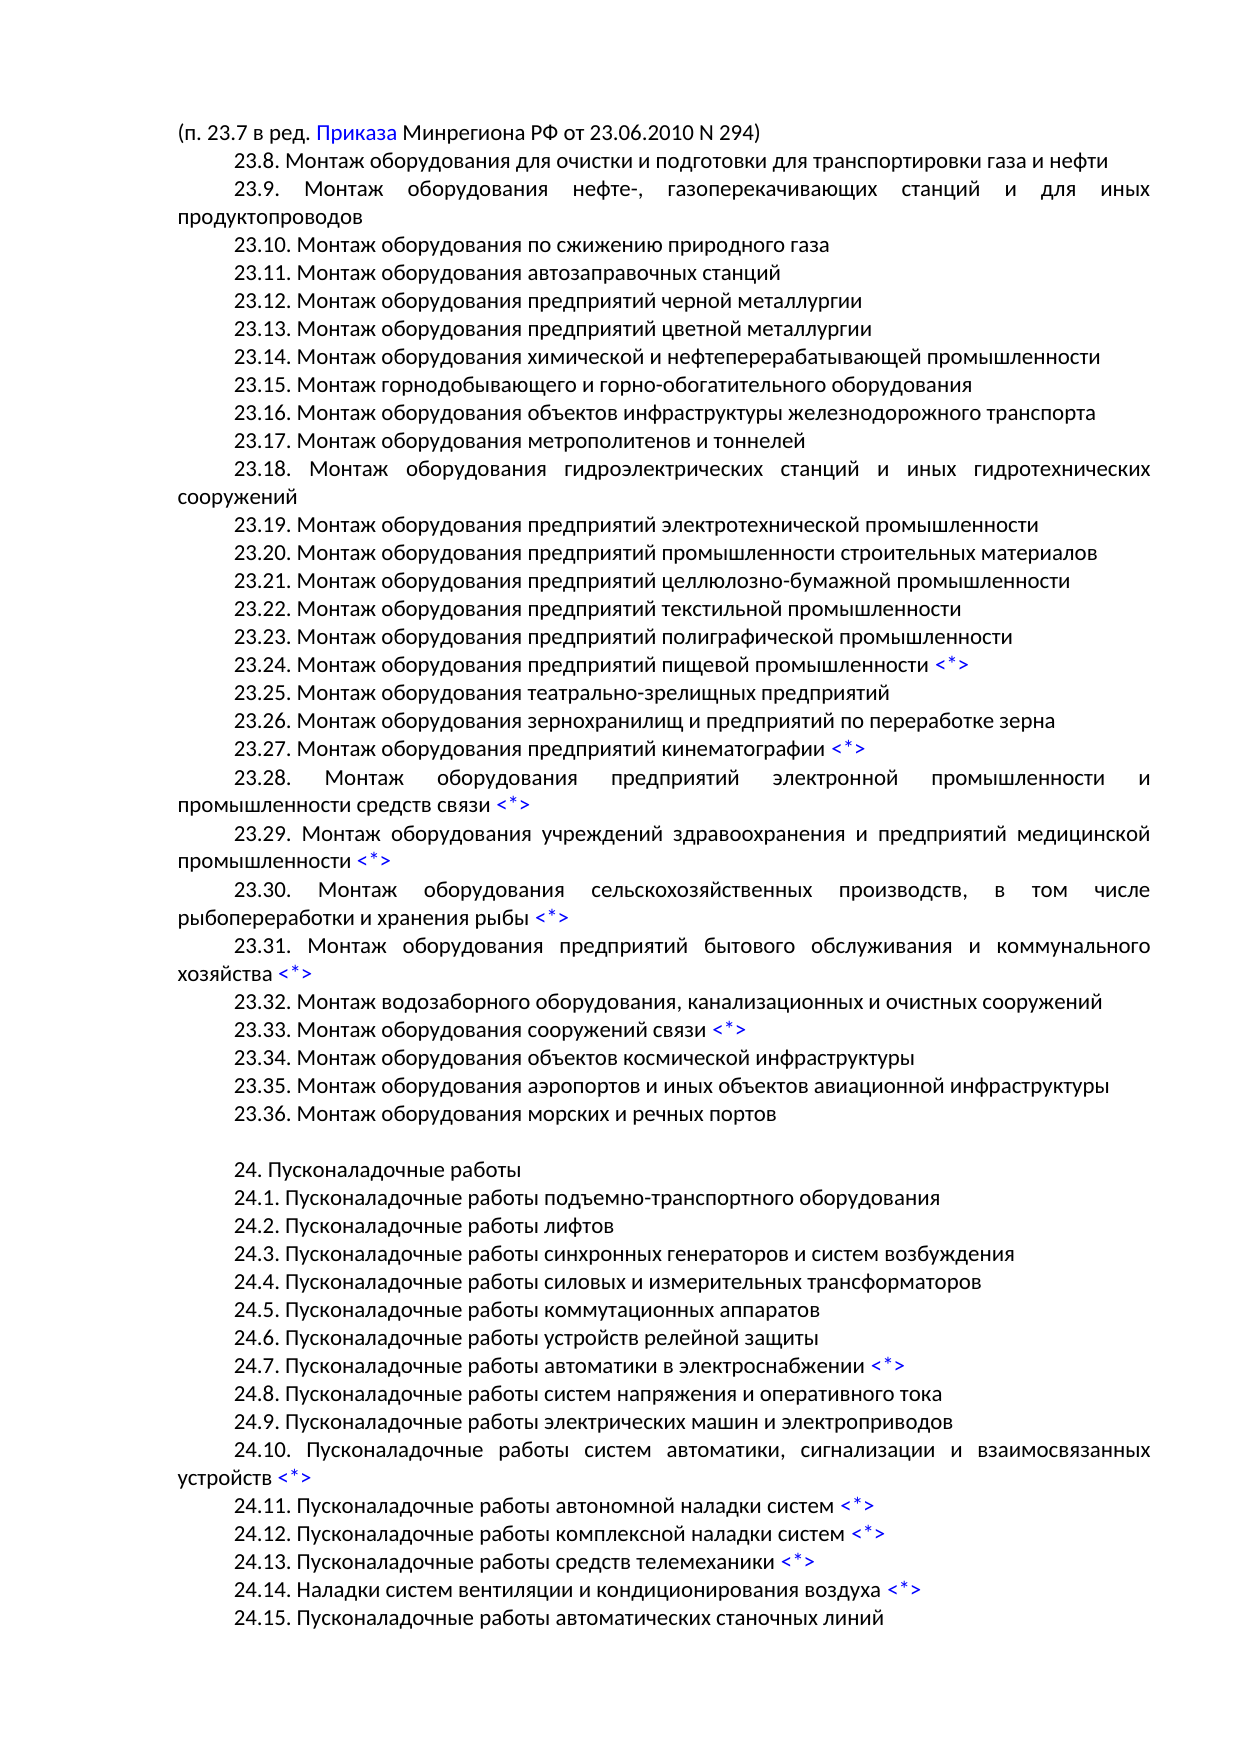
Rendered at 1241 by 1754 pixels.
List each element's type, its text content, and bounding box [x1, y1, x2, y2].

text 23.28. Монтаж оборудования предприятий электронной промышленности и промышленности средств связи <*> [177, 763, 1152, 819]
text 23.25. Монтаж оборудования театрально-зрелищных предприятий [177, 678, 1152, 707]
text 24.14. Наладки систем вентиляции и кондиционирования воздуха <*> [177, 1575, 1152, 1603]
text 23.8. Монтаж оборудования для очистки и подготовки для транспортировки газа и нефти [177, 146, 1152, 174]
text 23.26. Монтаж оборудования зернохранилищ и предприятий по переработке зерна [177, 707, 1152, 734]
text 23.21. Монтаж оборудования предприятий целлюлозно-бумажной промышленности [177, 566, 1152, 594]
text (п. 23.7 в ред. Приказа Минрегиона РФ от 23.06.2010 N 294) [177, 118, 1152, 146]
text 23.12. Монтаж оборудования предприятий черной металлургии [177, 286, 1152, 314]
text 24.13. Пусконаладочные работы средств телемеханики <*> [177, 1547, 1152, 1575]
text 23.18. Монтаж оборудования гидроэлектрических станций и иных гидротехнических сооружений [177, 454, 1152, 510]
text 23.32. Монтаж водозаборного оборудования, канализационных и очистных сооружений [177, 987, 1152, 1015]
text 23.35. Монтаж оборудования аэропортов и иных объектов авиационной инфраструктуры [177, 1071, 1152, 1099]
text 23.29. Монтаж оборудования учреждений здравоохранения и предприятий медицинской промышленности <*> [177, 819, 1152, 875]
text 23.24. Монтаж оборудования предприятий пищевой промышленности <*> [177, 651, 1152, 678]
text 23.30. Монтаж оборудования сельскохозяйственных производств, в том числе рыбопереработки и хранения рыбы <*> [177, 875, 1152, 931]
text 23.36. Монтаж оборудования морских и речных портов [177, 1099, 1152, 1127]
text 23.23. Монтаж оборудования предприятий полиграфической промышленности [177, 622, 1152, 651]
text 23.16. Монтаж оборудования объектов инфраструктуры железнодорожного транспорта [177, 398, 1152, 426]
text 23.19. Монтаж оборудования предприятий электротехнической промышленности [177, 510, 1152, 538]
text 23.22. Монтаж оборудования предприятий текстильной промышленности [177, 594, 1152, 622]
text 24.11. Пусконаладочные работы автономной наладки систем <*> [177, 1491, 1152, 1519]
text 23.10. Монтаж оборудования по сжижению природного газа [177, 230, 1152, 258]
text 24.1. Пусконаладочные работы подъемно-транспортного оборудования [177, 1183, 1152, 1211]
text 24.2. Пусконаладочные работы лифтов [177, 1211, 1152, 1239]
text 23.13. Монтаж оборудования предприятий цветной металлургии [177, 314, 1152, 342]
text 24.8. Пусконаладочные работы систем напряжения и оперативного тока [177, 1379, 1152, 1407]
text 23.15. Монтаж горнодобывающего и горно-обогатительного оборудования [177, 370, 1152, 398]
text 24.12. Пусконаладочные работы комплексной наладки систем <*> [177, 1519, 1152, 1547]
text 23.27. Монтаж оборудования предприятий кинематографии <*> [177, 734, 1152, 763]
text 24.6. Пусконаладочные работы устройств релейной защиты [177, 1323, 1152, 1351]
text 23.9. Монтаж оборудования нефте-, газоперекачивающих станций и для иных продуктопроводов [177, 174, 1152, 230]
text 24.15. Пусконаладочные работы автоматических станочных линий [177, 1603, 1152, 1631]
text 24.4. Пусконаладочные работы силовых и измерительных трансформаторов [177, 1267, 1152, 1295]
text 23.17. Монтаж оборудования метрополитенов и тоннелей [177, 426, 1152, 454]
text 23.33. Монтаж оборудования сооружений связи <*> [177, 1015, 1152, 1043]
text 24.10. Пусконаладочные работы систем автоматики, сигнализации и взаимосвязанных устройств <*> [177, 1435, 1152, 1491]
text 23.34. Монтаж оборудования объектов космической инфраструктуры [177, 1043, 1152, 1071]
text 23.31. Монтаж оборудования предприятий бытового обслуживания и коммунального хозяйства <*> [177, 931, 1152, 987]
text 23.14. Монтаж оборудования химической и нефтеперерабатывающей промышленности [177, 342, 1152, 370]
text 24. Пусконаладочные работы [177, 1155, 1152, 1183]
text 24.5. Пусконаладочные работы коммутационных аппаратов [177, 1295, 1152, 1323]
text 23.20. Монтаж оборудования предприятий промышленности строительных материалов [177, 538, 1152, 566]
text 24.9. Пусконаладочные работы электрических машин и электроприводов [177, 1407, 1152, 1435]
text 24.7. Пусконаладочные работы автоматики в электроснабжении <*> [177, 1351, 1152, 1379]
text 24.3. Пусконаладочные работы синхронных генераторов и систем возбуждения [177, 1239, 1152, 1267]
text 23.11. Монтаж оборудования автозаправочных станций [177, 258, 1152, 286]
